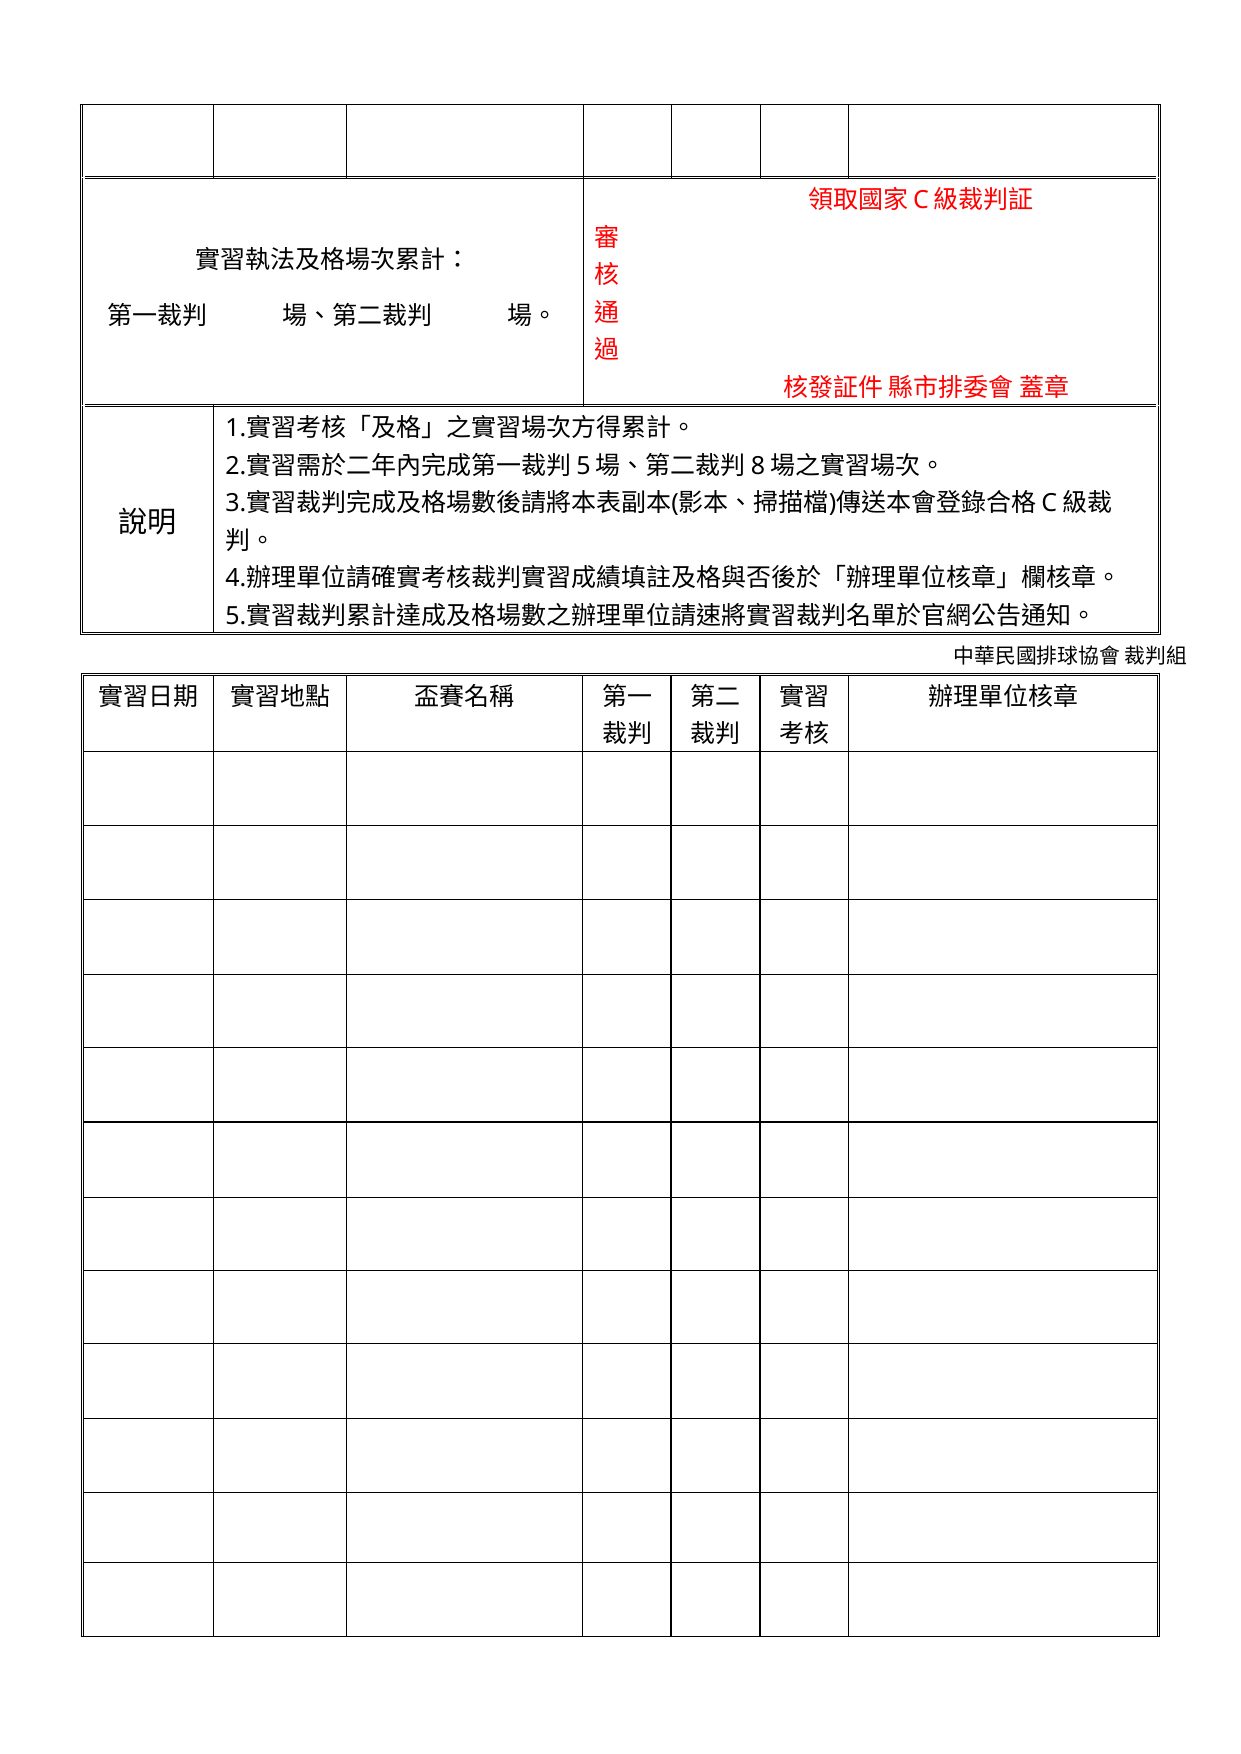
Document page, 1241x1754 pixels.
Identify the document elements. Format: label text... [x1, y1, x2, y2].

table_cell [347, 1563, 582, 1636]
table_cell [214, 1419, 346, 1492]
table_cell [84, 1419, 213, 1492]
table_cell [849, 1198, 1157, 1270]
table_header 實習日期 [84, 676, 213, 751]
table_cell [583, 1563, 670, 1636]
table_cell [849, 826, 1157, 899]
table_header 實習地點 [214, 676, 346, 751]
table_cell [761, 1123, 848, 1197]
table_cell [761, 1493, 848, 1562]
table_cell [761, 900, 848, 974]
table_cell [214, 1271, 346, 1343]
table_cell [84, 1493, 213, 1562]
table_cell [672, 975, 759, 1047]
table_cell 審 核 通 過 [584, 179, 672, 404]
table_cell [672, 1493, 759, 1562]
table_cell [347, 1048, 582, 1121]
table_cell [849, 1419, 1157, 1492]
table_cell 說明 [81, 404, 213, 632]
table_cell [214, 752, 346, 825]
table_cell [849, 1493, 1157, 1562]
table_header 實習 考核 [761, 676, 848, 751]
table_cell [672, 826, 759, 899]
table_cell [849, 1048, 1157, 1121]
table_cell [84, 752, 213, 825]
table_cell [347, 1419, 582, 1492]
table_cell [84, 900, 213, 974]
table_cell [761, 1344, 848, 1418]
table_header 第一 裁判 [583, 676, 670, 751]
table_cell [347, 752, 582, 825]
table_cell [84, 1271, 213, 1343]
table_cell [214, 1048, 346, 1121]
table_cell [583, 1123, 670, 1197]
table_cell [761, 752, 848, 825]
table_cell 1.實習考核「及格」之實習場次方得累計。 2.實習需於二年內完成第一裁判5場、第二裁判8場之實習場次。 3.實習裁判完成及格場數後請將本表副本(影本、掃描檔)傳送本會登錄合格C級裁判。 4.辦理單位請確實考核裁判實習成績填註及格與否後於「辦理單位核章」欄核章。 5.實習裁判累計達成及格場數之辦理單位請速將實習裁判名單於官網公告通知。 [214, 404, 1159, 632]
table_cell [849, 975, 1157, 1047]
table_cell [761, 975, 848, 1047]
table_cell [849, 1344, 1157, 1418]
table_cell [672, 1198, 759, 1270]
table_cell [583, 1344, 670, 1418]
table_cell [347, 975, 582, 1047]
table_cell [347, 1271, 582, 1343]
table_header 盃賽名稱 [347, 676, 582, 751]
table_cell [347, 900, 582, 974]
table_cell [214, 1123, 346, 1197]
table_cell [214, 105, 346, 176]
table_cell [214, 1563, 346, 1636]
table_cell [84, 826, 213, 899]
table_cell [672, 105, 760, 176]
table_cell [672, 1271, 759, 1343]
table_cell [672, 1123, 759, 1197]
table_cell [214, 1198, 346, 1270]
table_cell [347, 1198, 582, 1270]
table_cell [347, 105, 583, 176]
table_cell [761, 105, 848, 176]
table_cell [583, 752, 670, 825]
table_cell [672, 1048, 759, 1121]
table_cell [347, 1493, 582, 1562]
table_cell 實習執法及格場次累計： 第一裁判 場、第二裁判 場。 [83, 176, 583, 404]
table_cell [849, 1271, 1157, 1343]
table_cell [761, 826, 848, 899]
table_cell [761, 1563, 848, 1636]
table_cell [761, 1419, 848, 1492]
table_cell [672, 900, 759, 974]
table_cell [761, 1198, 848, 1270]
table_cell [84, 1048, 213, 1121]
table_cell [583, 826, 670, 899]
table_cell [84, 975, 213, 1047]
table_cell [583, 900, 670, 974]
table_cell [583, 1271, 670, 1343]
table_cell [849, 105, 1158, 176]
table_cell [583, 975, 670, 1047]
table_cell [584, 105, 671, 176]
table_cell [672, 1419, 759, 1492]
table_cell [84, 1563, 213, 1636]
table_cell [83, 105, 213, 176]
table_cell [347, 1344, 582, 1418]
table_cell [214, 1344, 346, 1418]
table_cell [761, 1271, 848, 1343]
table_cell [347, 1123, 582, 1197]
table_cell [214, 1493, 346, 1562]
table_header 第二 裁判 [672, 676, 759, 751]
table_cell [761, 1048, 848, 1121]
table_cell [672, 1563, 759, 1636]
text 中華民國排球協會 裁判組 [53, 635, 1187, 673]
table_cell [214, 826, 346, 899]
table_cell [84, 1123, 213, 1197]
table_cell [583, 1198, 670, 1270]
table_cell [214, 900, 346, 974]
table_header 辦理單位核章 [849, 676, 1157, 751]
table_cell [214, 975, 346, 1047]
table_cell [849, 752, 1157, 825]
table_cell [849, 1123, 1157, 1197]
table_cell [84, 1198, 213, 1270]
table_cell [583, 1419, 670, 1492]
table_cell [849, 1563, 1157, 1636]
table_cell [672, 752, 759, 825]
table_cell [84, 1344, 213, 1418]
table_cell [672, 1344, 759, 1418]
table_cell [849, 900, 1157, 974]
table_cell [583, 1493, 670, 1562]
table_cell [347, 826, 582, 899]
table_cell [583, 1048, 670, 1121]
table_cell 領取國家C級裁判証 核發証件 縣市排委會 蓋章 [672, 176, 1158, 404]
